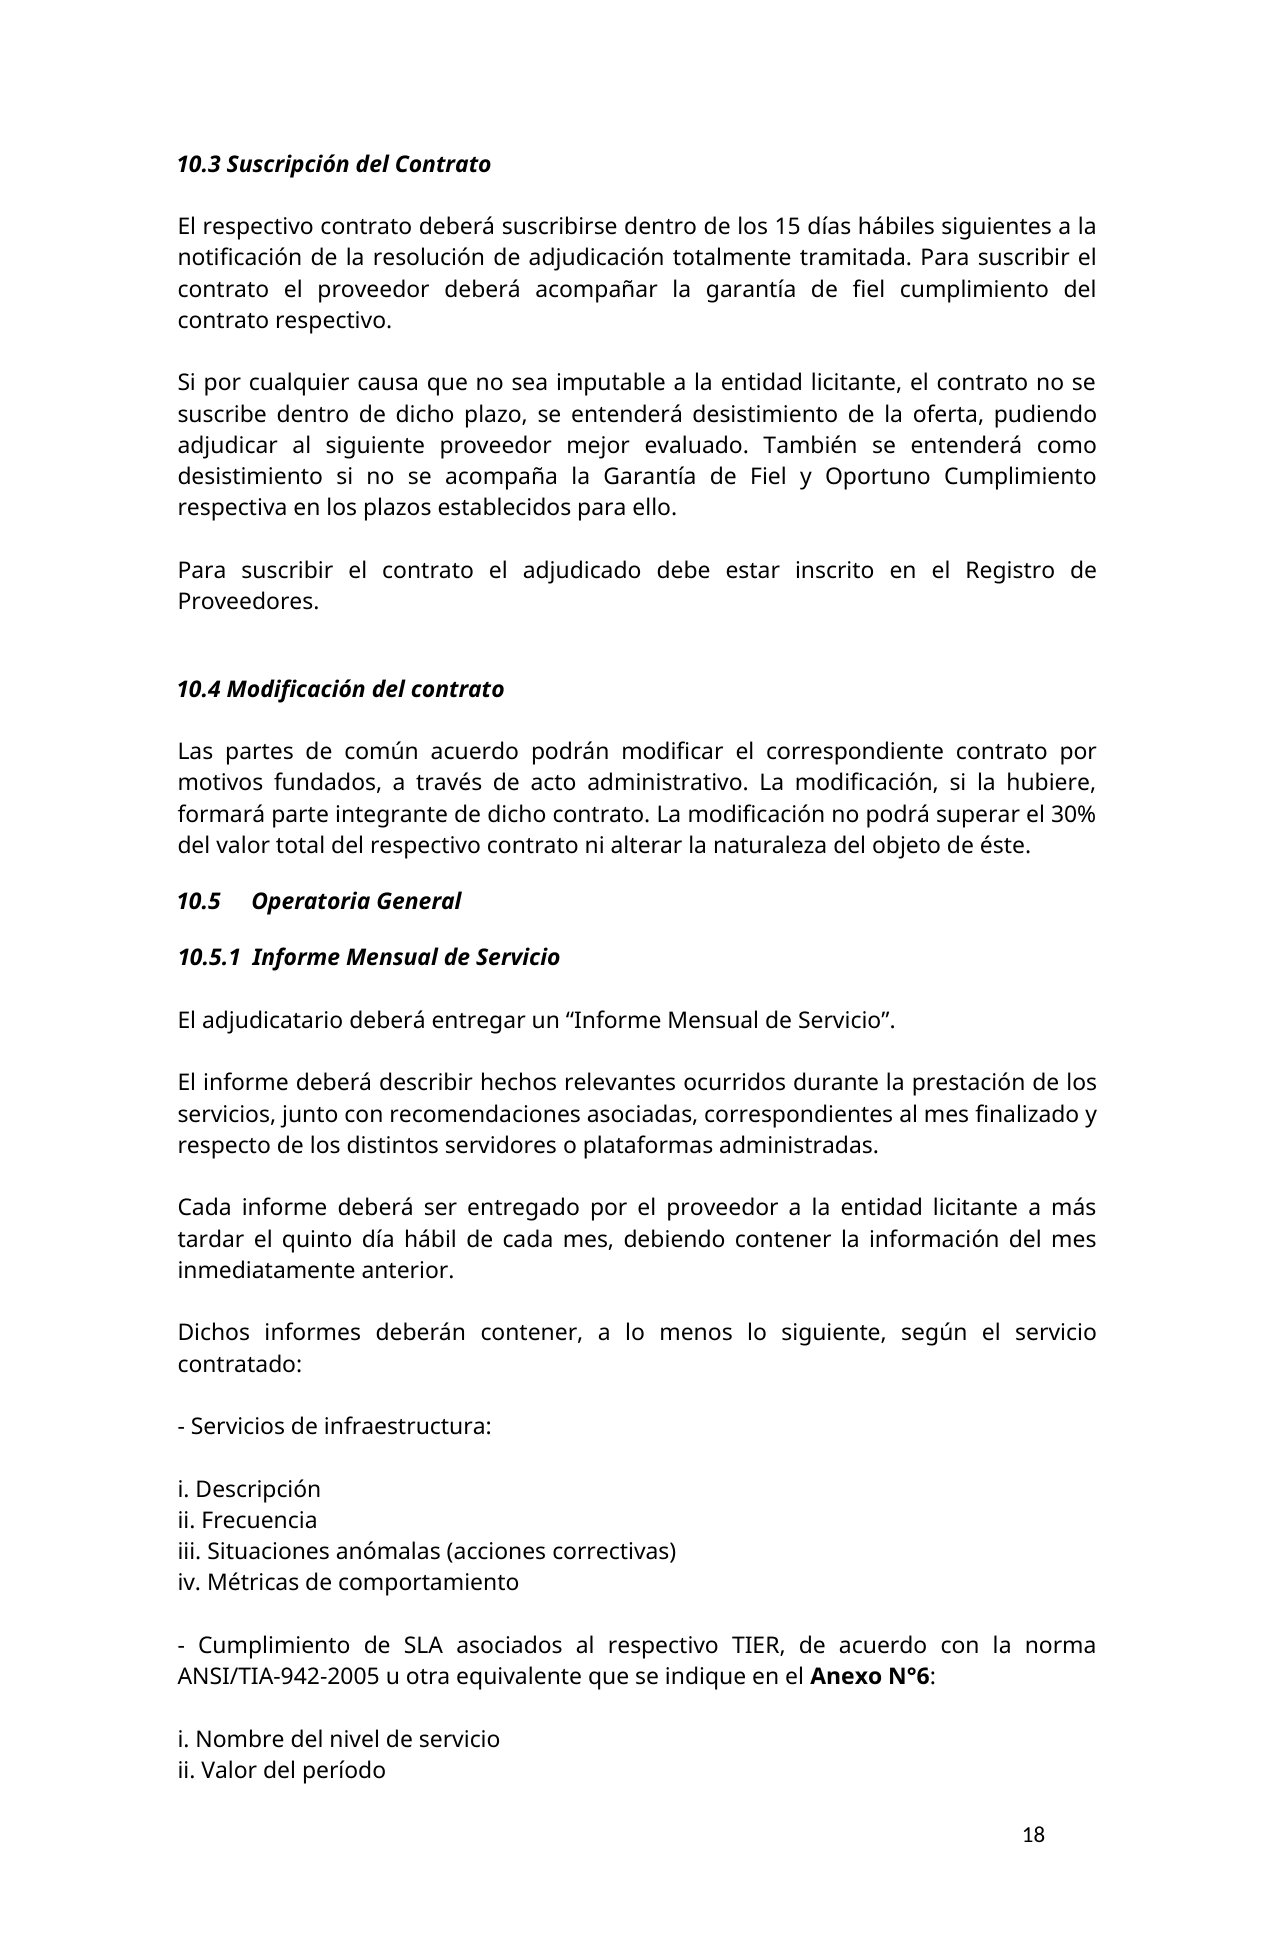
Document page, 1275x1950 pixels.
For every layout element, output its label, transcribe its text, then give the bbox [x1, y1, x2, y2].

text Cada informe deberá ser entregado por el proveedor a la entidad licitante a más tardar el quinto día hábil de cada mes, debiendo contener la información del mes inmediatamente anterior. [177, 1191, 1098, 1285]
text ii. Frecuencia [177, 1504, 1098, 1535]
subtitle Informe Mensual de Servicio [177, 941, 1098, 973]
subtitle 10.3 Suscripción del Contrato [176, 148, 1092, 179]
text Dichos informes deberán contener, a lo menos lo siguiente, según el servicio contratado: [177, 1316, 1098, 1379]
subtitle 10.4 Modificación del contrato [176, 673, 1098, 704]
text i. Descripción [177, 1473, 1098, 1504]
text i. Nombre del nivel de servicio [177, 1723, 1098, 1754]
text El adjudicatario deberá entregar un “Informe Mensual de Servicio”. [177, 1004, 1098, 1035]
text Si por cualquier causa que no sea imputable a la entidad licitante, el contrato no se suscribe dentro de dicho plazo, se entenderá desistimiento de la oferta, pudiendo adjudicar al siguiente proveedor mejor evaluado. También se entenderá como desistimiento si no se acompaña la Garantía de Fiel y Oportuno Cumplimiento respectiva en los plazos establecidos para ello. [177, 366, 1098, 523]
text iii. Situaciones anómalas (acciones correctivas) [177, 1535, 1098, 1566]
text - Servicios de infraestructura: [177, 1410, 1098, 1441]
text El respectivo contrato deberá suscribirse dentro de los 15 días hábiles siguientes a la notificación de la resolución de adjudicación totalmente tramitada. Para suscribir el contrato el proveedor deberá acompañar la garantía de fiel cumplimiento del contrato respectivo. [177, 210, 1098, 335]
text ii. Valor del período [177, 1754, 1098, 1785]
text Para suscribir el contrato el adjudicado debe estar inscrito en el Registro de Proveedores. [177, 554, 1098, 616]
subtitle Operatoria General [176, 885, 1098, 916]
text Las partes de común acuerdo podrán modificar el correspondiente contrato por motivos fundados, a través de acto administrativo. La modificación, si la hubiere, formará parte integrante de dicho contrato. La modificación no podrá superar el 30% del valor total del respectivo contrato ni alterar la naturaleza del objeto de éste. [177, 735, 1098, 860]
text - Cumplimiento de SLA asociados al respectivo TIER, de acuerdo con la norma ANSI/TIA-942-2005 u otra equivalente que se indique en el Anexo N°6: [177, 1629, 1098, 1691]
text El informe deberá describir hechos relevantes ocurridos durante la prestación de los servicios, junto con recomendaciones asociadas, correspondientes al mes finalizado y respecto de los distintos servidores o plataformas administradas. [177, 1066, 1098, 1160]
text iv. Métricas de comportamiento [177, 1566, 1098, 1598]
